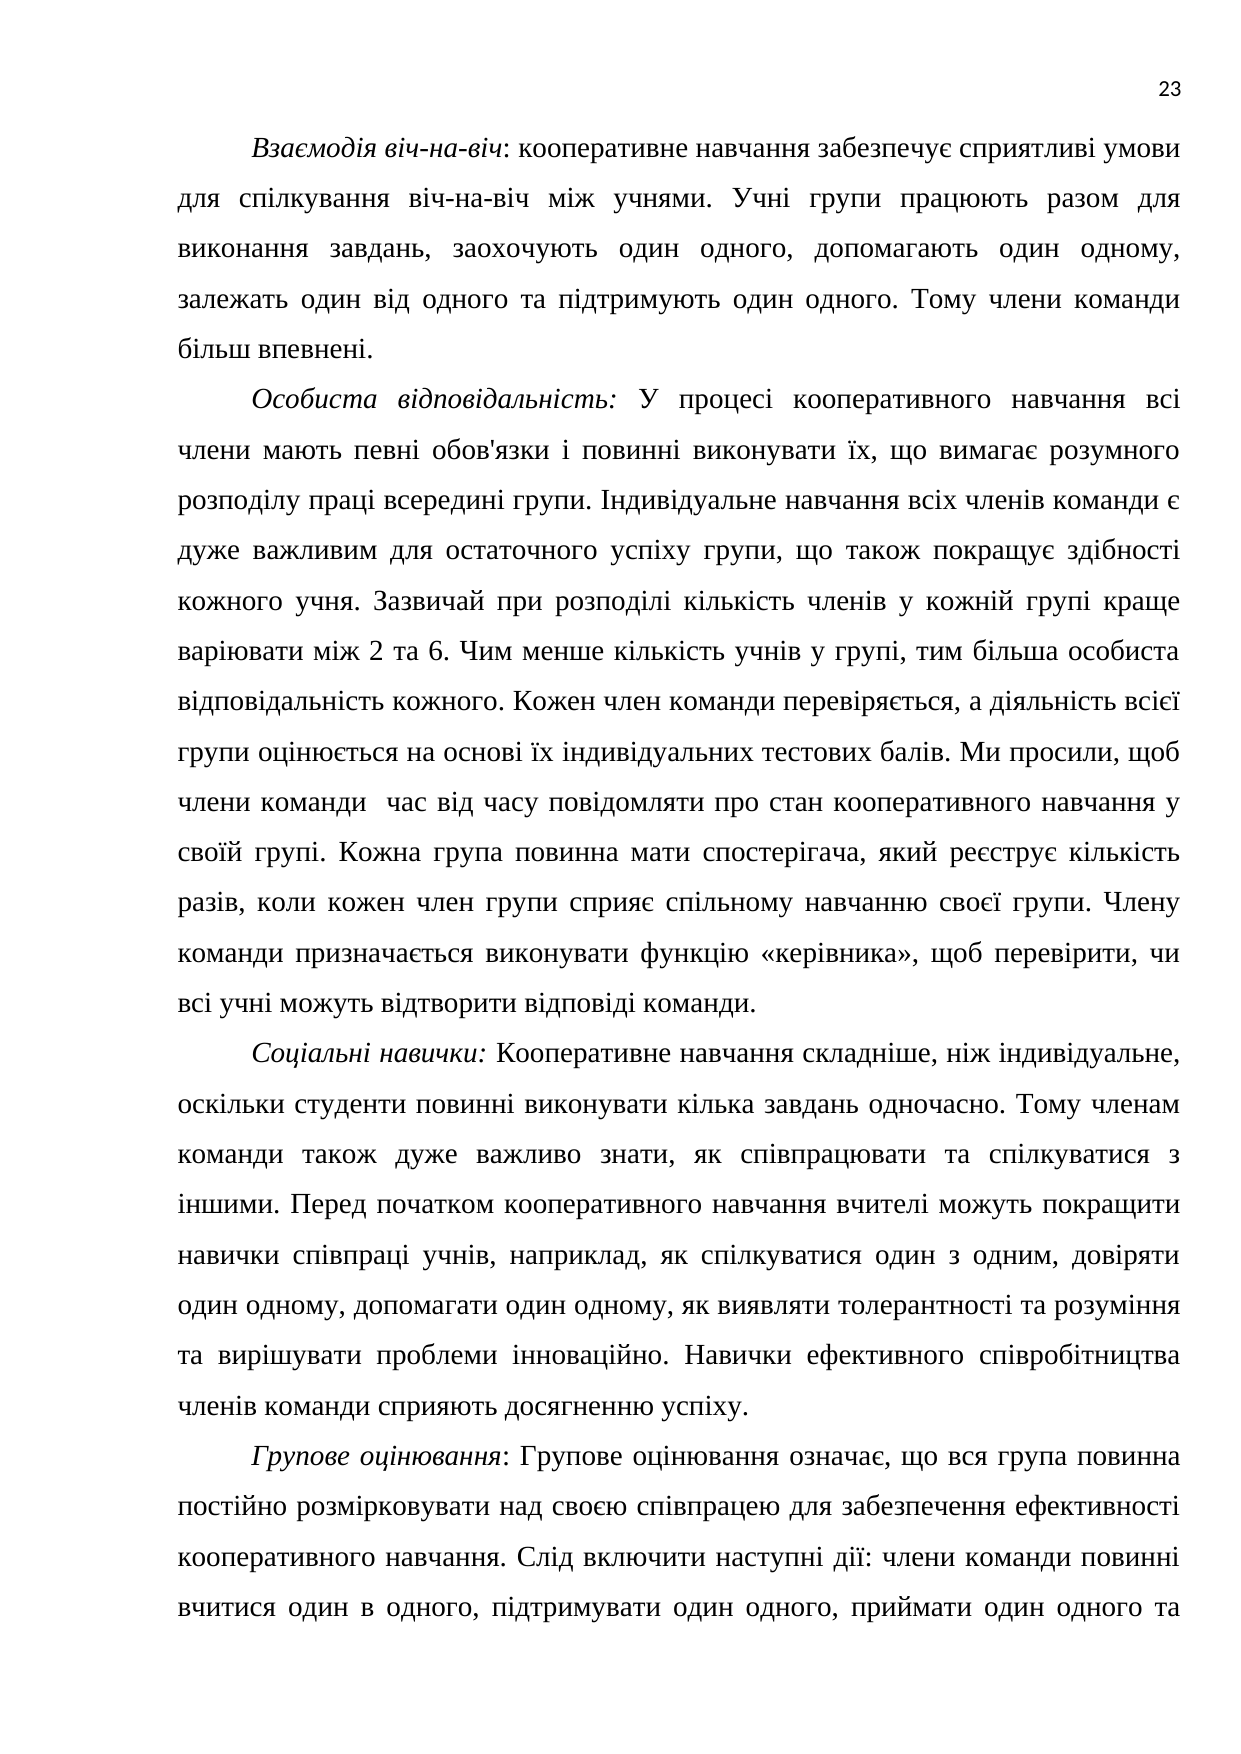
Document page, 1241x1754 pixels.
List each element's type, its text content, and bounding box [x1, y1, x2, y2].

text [177, 1438, 1181, 1622]
text Взаємодія віч-на-віч: кооперативне навчання забезпечує сприятливі умови для спілкування віч-на-віч між учнями. Учні групи працюють разом для виконання завдань, заохочують один одного, допомагають один одному, залежать один від одного та підтримують один одного. Тому члени команди більш впевнені. [177, 130, 1181, 365]
text Соціальні навички: Кооперативне навчання складніше, ніж індивідуальне, оскільки студенти повинні виконувати кілька завдань одночасно. Тому членам команди також дуже важливо знати, як співпрацювати та спілкуватися з іншими. Перед початком кооперативного навчання вчителі можуть покращити навички співпраці учнів, наприклад, як спілкуватися один з одним, довіряти один одному, допомагати один одному, як виявляти толерантності та розуміння та вирішувати проблеми інноваційно. Навички ефективного співробітництва членів команди сприяють досягненню успіху. [177, 1036, 1181, 1421]
text Особиста відповідальність: У процесі кооперативного навчання всі члени мають певні обов'язки і повинні виконувати їх, що вимагає розумного розподілу праці всередині групи. Індивідуальне навчання всіх членів команди є дуже важливим для остаточного успіху групи, що також покращує здібності кожного учня. Зазвичай при розподілі кількість членів у кожній групі краще варіювати між 2 та 6. Чим менше кількість учнів у групі, тим більша особиста відповідальність кожного. Кожен член команди перевіряється, а діяльність всієї групи оцінюється на основі їх індивідуальних тестових балів. Ми просили, щоб члени команди час від часу повідомляти про стан кооперативного навчання у своїй групі. Кожна група повинна мати спостерігача, який реєструє кількість разів, коли кожен член групи сприяє спільному навчанню своєї групи. Члену команди призначається виконувати функцію «керівника», щоб перевірити, чи всі учні можуть відтворити відповіді команди. [177, 381, 1181, 1019]
